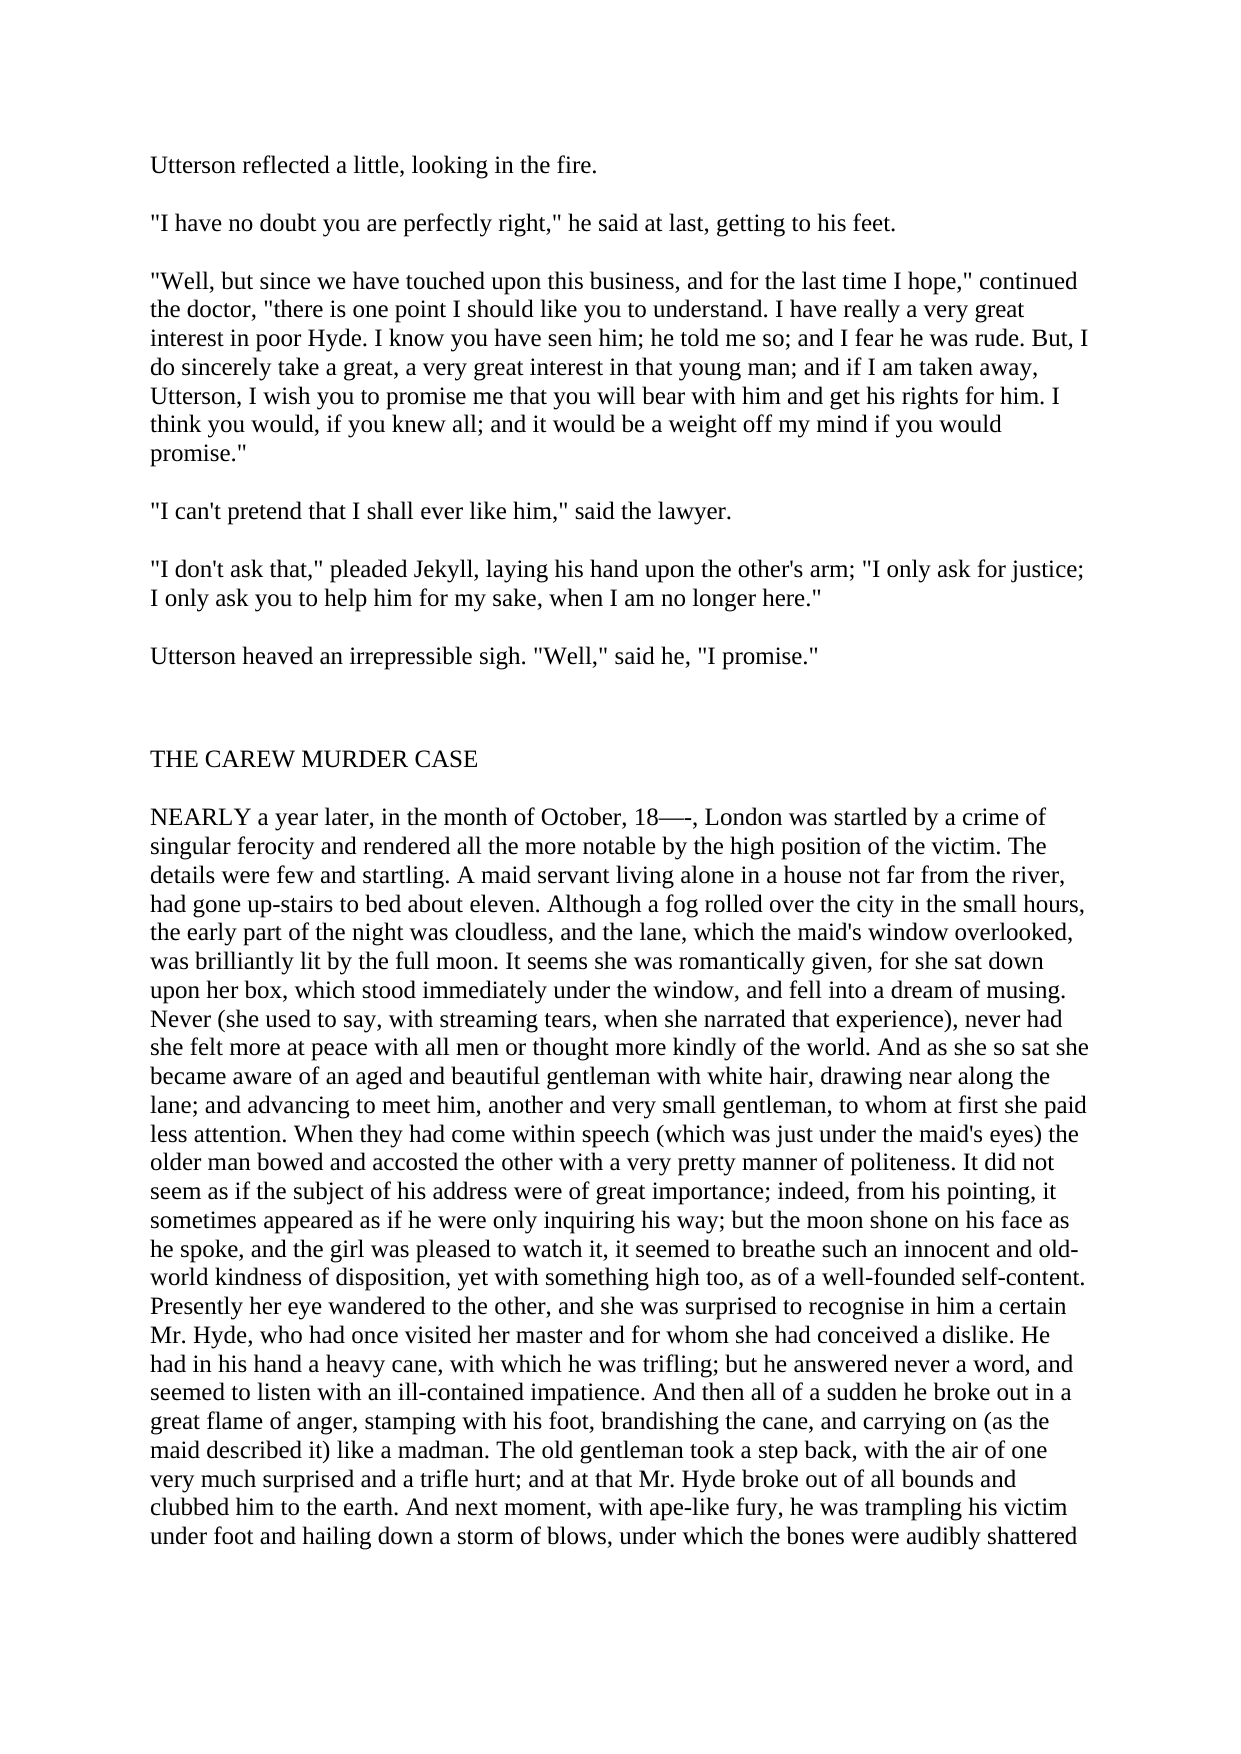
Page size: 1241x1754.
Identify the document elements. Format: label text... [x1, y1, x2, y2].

text "I don't ask that," pleaded Jekyll, laying his hand upon the other's arm; "I only ask for justice; I only ask you to help him for my sake, when I am no longer here." [150, 554, 1090, 612]
text "I have no doubt you are perfectly right," he said at last, getting to his feet. [150, 208, 1090, 237]
text "Well, but since we have touched upon this business, and for the last time I hope," continued the doctor, "there is one point I should like you to understand. I have really a very great interest in poor Hyde. I know you have seen him; he told me so; and I fear he was rude. But, I do sincerely take a great, a very great interest in that young man; and if I am taken away, Utterson, I wish you to promise me that you will bear with him and get his rights for him. I think you would, if you knew all; and it would be a weight off my mind if you would promise." [150, 266, 1090, 467]
text THE CAREW MURDER CASE [150, 744, 1090, 773]
text "I can't pretend that I shall ever like him," said the lawyer. [150, 496, 1090, 525]
text Utterson heaved an irrepressible sigh. "Well," said he, "I promise." [150, 641, 1090, 669]
text Utterson reflected a little, looking in the fire. [150, 150, 1090, 179]
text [150, 802, 1090, 1550]
